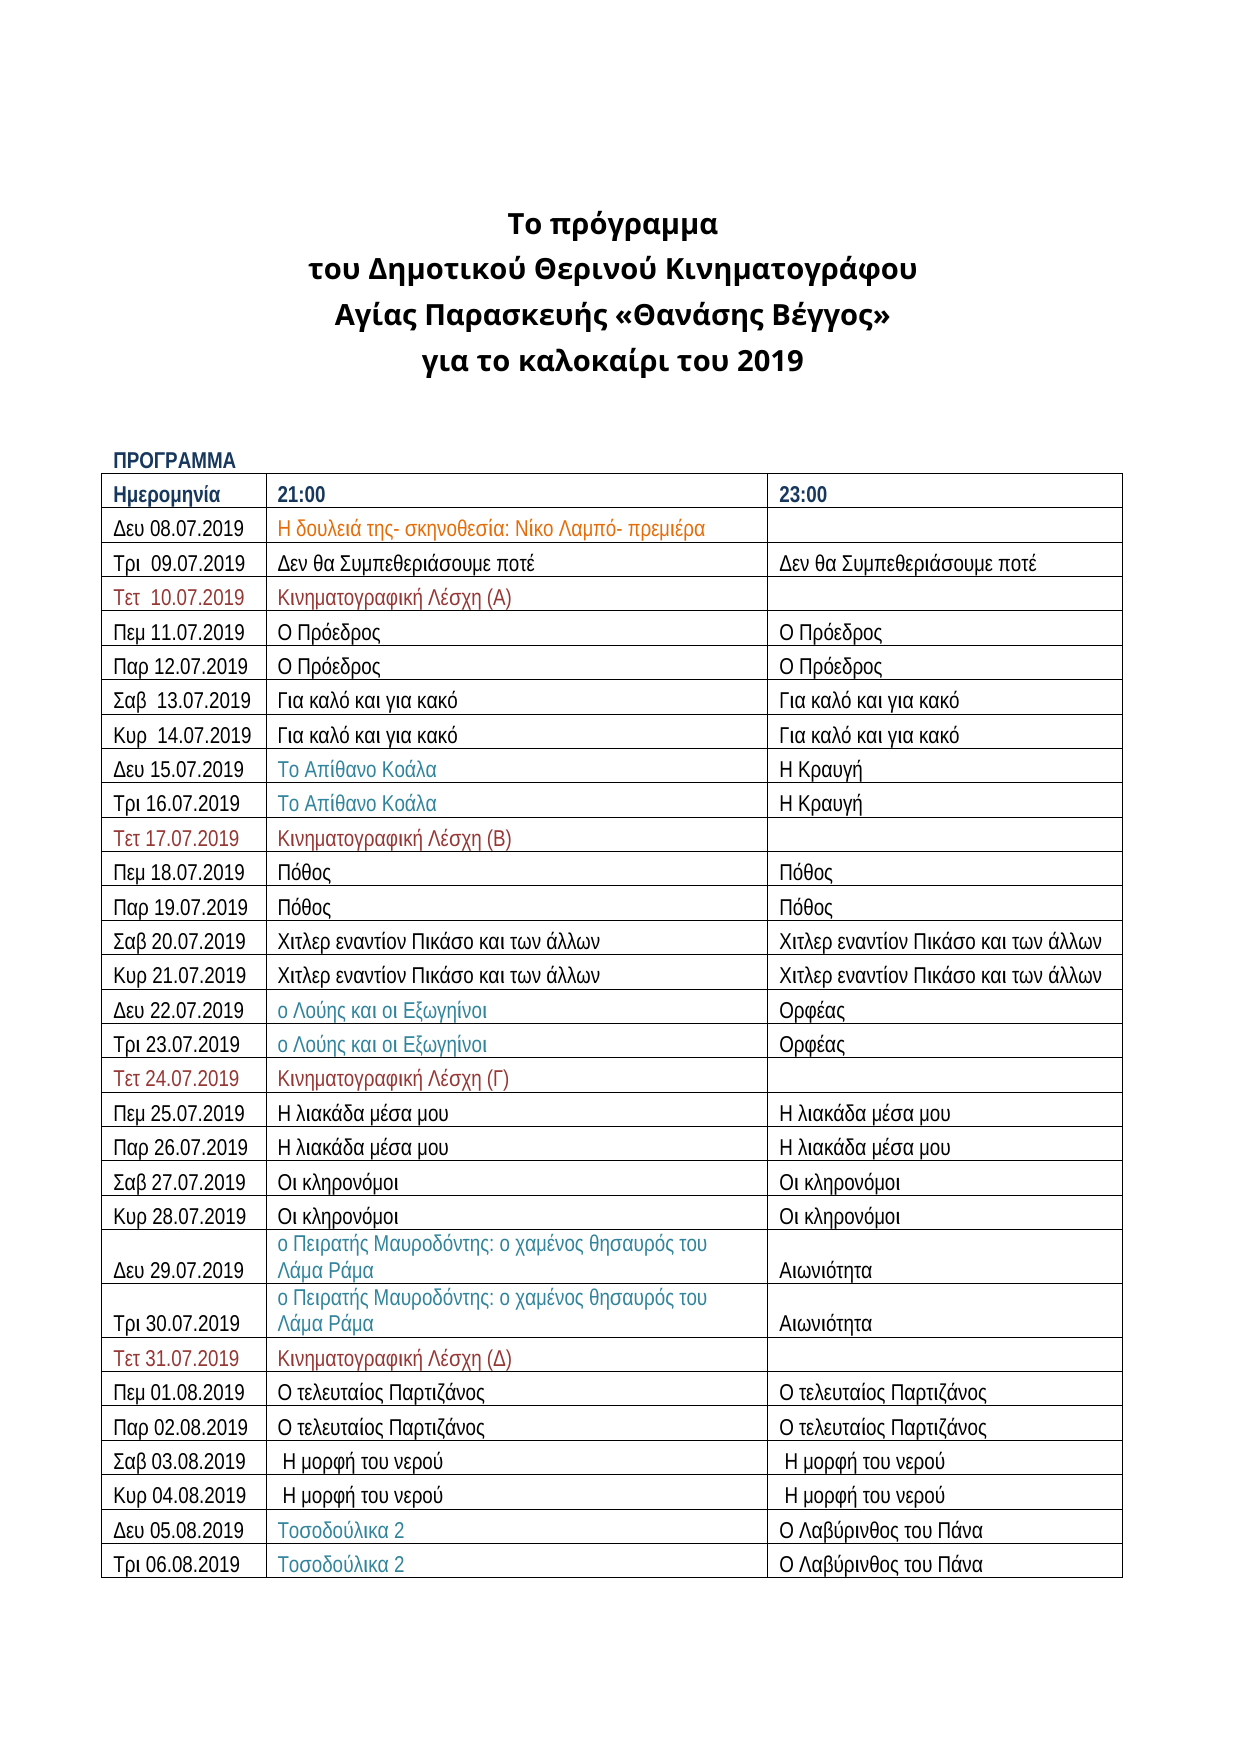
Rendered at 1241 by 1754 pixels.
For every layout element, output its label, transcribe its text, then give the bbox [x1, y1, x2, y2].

table_cell Τρι 30.07.2019 [102, 1284, 266, 1337]
table_header ΠΡΟΓΡΑΜΜΑ [102, 439, 1122, 473]
table_cell Κινηματογραφική Λέσχη (Β) [267, 818, 767, 851]
table_cell Κυρ 04.08.2019 [102, 1475, 266, 1508]
table_cell Πόθος [768, 852, 1122, 885]
table_cell Ο τελευταίος Παρτιζάνος [768, 1406, 1122, 1440]
table_cell Χιτλερ εναντίον Πικάσο και των άλλων [768, 921, 1122, 954]
table_cell Η μορφή του νερού [267, 1441, 767, 1474]
table_cell H δουλειά της- σκηνοθεσία: Νίκο Λαμπό- πρεμιέρα [267, 508, 767, 542]
table_cell Δευ 22.07.2019 [102, 990, 266, 1023]
table_cell Πόθος [267, 852, 767, 885]
table_cell Κινηματογραφική Λέσχη (Δ) [267, 1338, 767, 1371]
table_cell Ο Πρόεδρος [768, 611, 1122, 645]
table_cell Δευ 05.08.2019 [102, 1510, 266, 1543]
table_cell Για καλό και για κακό [267, 715, 767, 748]
table_cell Χιτλερ εναντίον Πικάσο και των άλλων [267, 921, 767, 954]
table_cell [768, 577, 1122, 610]
table_cell Η Κραυγή [768, 783, 1122, 817]
text Το πρόγραμμα [103, 203, 1122, 243]
table_cell Τρι 23.07.2019 [102, 1024, 266, 1057]
table_cell Δευ 15.07.2019 [102, 749, 266, 782]
table_cell Η μορφή του νερού [768, 1475, 1122, 1508]
table_cell Παρ 19.07.2019 [102, 886, 266, 920]
table_cell Ο Πρόεδρος [267, 646, 767, 679]
table_cell Η λιακάδα μέσα μου [267, 1127, 767, 1160]
table_cell Ο Λαβύρινθος του Πάνα [768, 1544, 1122, 1577]
table_cell Τετ 10.07.2019 [102, 577, 266, 610]
table_cell Παρ 02.08.2019 [102, 1406, 266, 1440]
table_cell Ο Λαβύρινθος του Πάνα [768, 1510, 1122, 1543]
table_cell Το Απίθανο Κοάλα [267, 783, 767, 817]
table_cell Σαβ 13.07.2019 [102, 680, 266, 713]
table_cell Ο Πρόεδρος [768, 646, 1122, 679]
text Αγίας Παρασκευής «Θανάσης Βέγγος» [103, 294, 1122, 334]
table_cell Αιωνιότητα [768, 1284, 1122, 1337]
table_cell Ορφέας [768, 990, 1122, 1023]
table_cell Χιτλερ εναντίον Πικάσο και των άλλων [267, 955, 767, 988]
table_cell Δεν θα Συμπεθεριάσουμε ποτέ [267, 543, 767, 576]
table_cell Η λιακάδα μέσα μου [768, 1093, 1122, 1126]
table_cell Σαβ 03.08.2019 [102, 1441, 266, 1474]
table_cell Ο τελευταίος Παρτιζάνος [267, 1372, 767, 1405]
table_cell Για καλό και για κακό [768, 680, 1122, 713]
table_cell Κινηματογραφική Λέσχη (Γ) [267, 1058, 767, 1092]
table_cell Οι κληρονόμοι [267, 1196, 767, 1229]
table_cell Κυρ 14.07.2019 [102, 715, 266, 748]
table_cell ο Πειρατής Μαυροδόντης: ο χαμένος θησαυρός του Λάμα Ράμα [267, 1284, 767, 1337]
text του Δημοτικού Θερινού Κινηματογράφου [103, 249, 1122, 288]
table_cell Η Κραυγή [768, 749, 1122, 782]
text για το καλοκαίρι του 2019 [103, 340, 1122, 379]
table_cell Δεν θα Συμπεθεριάσουμε ποτέ [768, 543, 1122, 576]
table_cell Δευ 29.07.2019 [102, 1230, 266, 1283]
table_cell Τετ 17.07.2019 [102, 818, 266, 851]
table_cell Η μορφή του νερού [267, 1475, 767, 1508]
table_cell Το Απίθανο Κοάλα [267, 749, 767, 782]
table_cell Οι κληρονόμοι [267, 1161, 767, 1195]
table_cell [768, 508, 1122, 542]
table_cell 21:00 [267, 474, 767, 507]
table_cell Τοσοδούλικα 2 [267, 1510, 767, 1543]
table_cell Η λιακάδα μέσα μου [267, 1093, 767, 1126]
table_cell Πεμ 18.07.2019 [102, 852, 266, 885]
table_cell [768, 1338, 1122, 1371]
table_cell Χιτλερ εναντίον Πικάσο και των άλλων [768, 955, 1122, 988]
table_cell Αιωνιότητα [768, 1230, 1122, 1283]
table_cell Οι κληρονόμοι [768, 1161, 1122, 1195]
table_cell Τοσοδούλικα 2 [267, 1544, 767, 1577]
table_cell Πεμ 11.07.2019 [102, 611, 266, 645]
table_cell Δευ 08.07.2019 [102, 508, 266, 542]
table_cell Τρι 06.08.2019 [102, 1544, 266, 1577]
table_cell ο Λούης και οι Εξωγηίνοι [267, 1024, 767, 1057]
table_cell Σαβ 20.07.2019 [102, 921, 266, 954]
table_cell [768, 1058, 1122, 1092]
table_cell Πεμ 01.08.2019 [102, 1372, 266, 1405]
table_cell Τρι 16.07.2019 [102, 783, 266, 817]
table_cell Οι κληρονόμοι [768, 1196, 1122, 1229]
table_cell Για καλό και για κακό [768, 715, 1122, 748]
table_cell Πόθος [768, 886, 1122, 920]
table_cell Τρι 09.07.2019 [102, 543, 266, 576]
table_cell Ο Πρόεδρος [267, 611, 767, 645]
table_cell Ημερομηνία [102, 474, 266, 507]
table_cell Ο τελευταίος Παρτιζάνος [768, 1372, 1122, 1405]
table_cell Τετ 31.07.2019 [102, 1338, 266, 1371]
table_cell Η μορφή του νερού [768, 1441, 1122, 1474]
table_cell Ορφέας [768, 1024, 1122, 1057]
table_cell Η λιακάδα μέσα μου [768, 1127, 1122, 1160]
table_cell [768, 818, 1122, 851]
table_cell Για καλό και για κακό [267, 680, 767, 713]
table_cell Πόθος [267, 886, 767, 920]
table_cell Ο τελευταίος Παρτιζάνος [267, 1406, 767, 1440]
table_cell ο Πειρατής Μαυροδόντης: ο χαμένος θησαυρός του Λάμα Ράμα [267, 1230, 767, 1283]
table_cell ο Λούης και οι Εξωγηίνοι [267, 990, 767, 1023]
table_cell Πεμ 25.07.2019 [102, 1093, 266, 1126]
table_cell Τετ 24.07.2019 [102, 1058, 266, 1092]
table_cell Παρ 26.07.2019 [102, 1127, 266, 1160]
table_cell Κινηματογραφική Λέσχη (Α) [267, 577, 767, 610]
table_cell 23:00 [768, 474, 1122, 507]
table_cell Παρ 12.07.2019 [102, 646, 266, 679]
table_cell Κυρ 21.07.2019 [102, 955, 266, 988]
table_cell Κυρ 28.07.2019 [102, 1196, 266, 1229]
table_cell Σαβ 27.07.2019 [102, 1161, 266, 1195]
